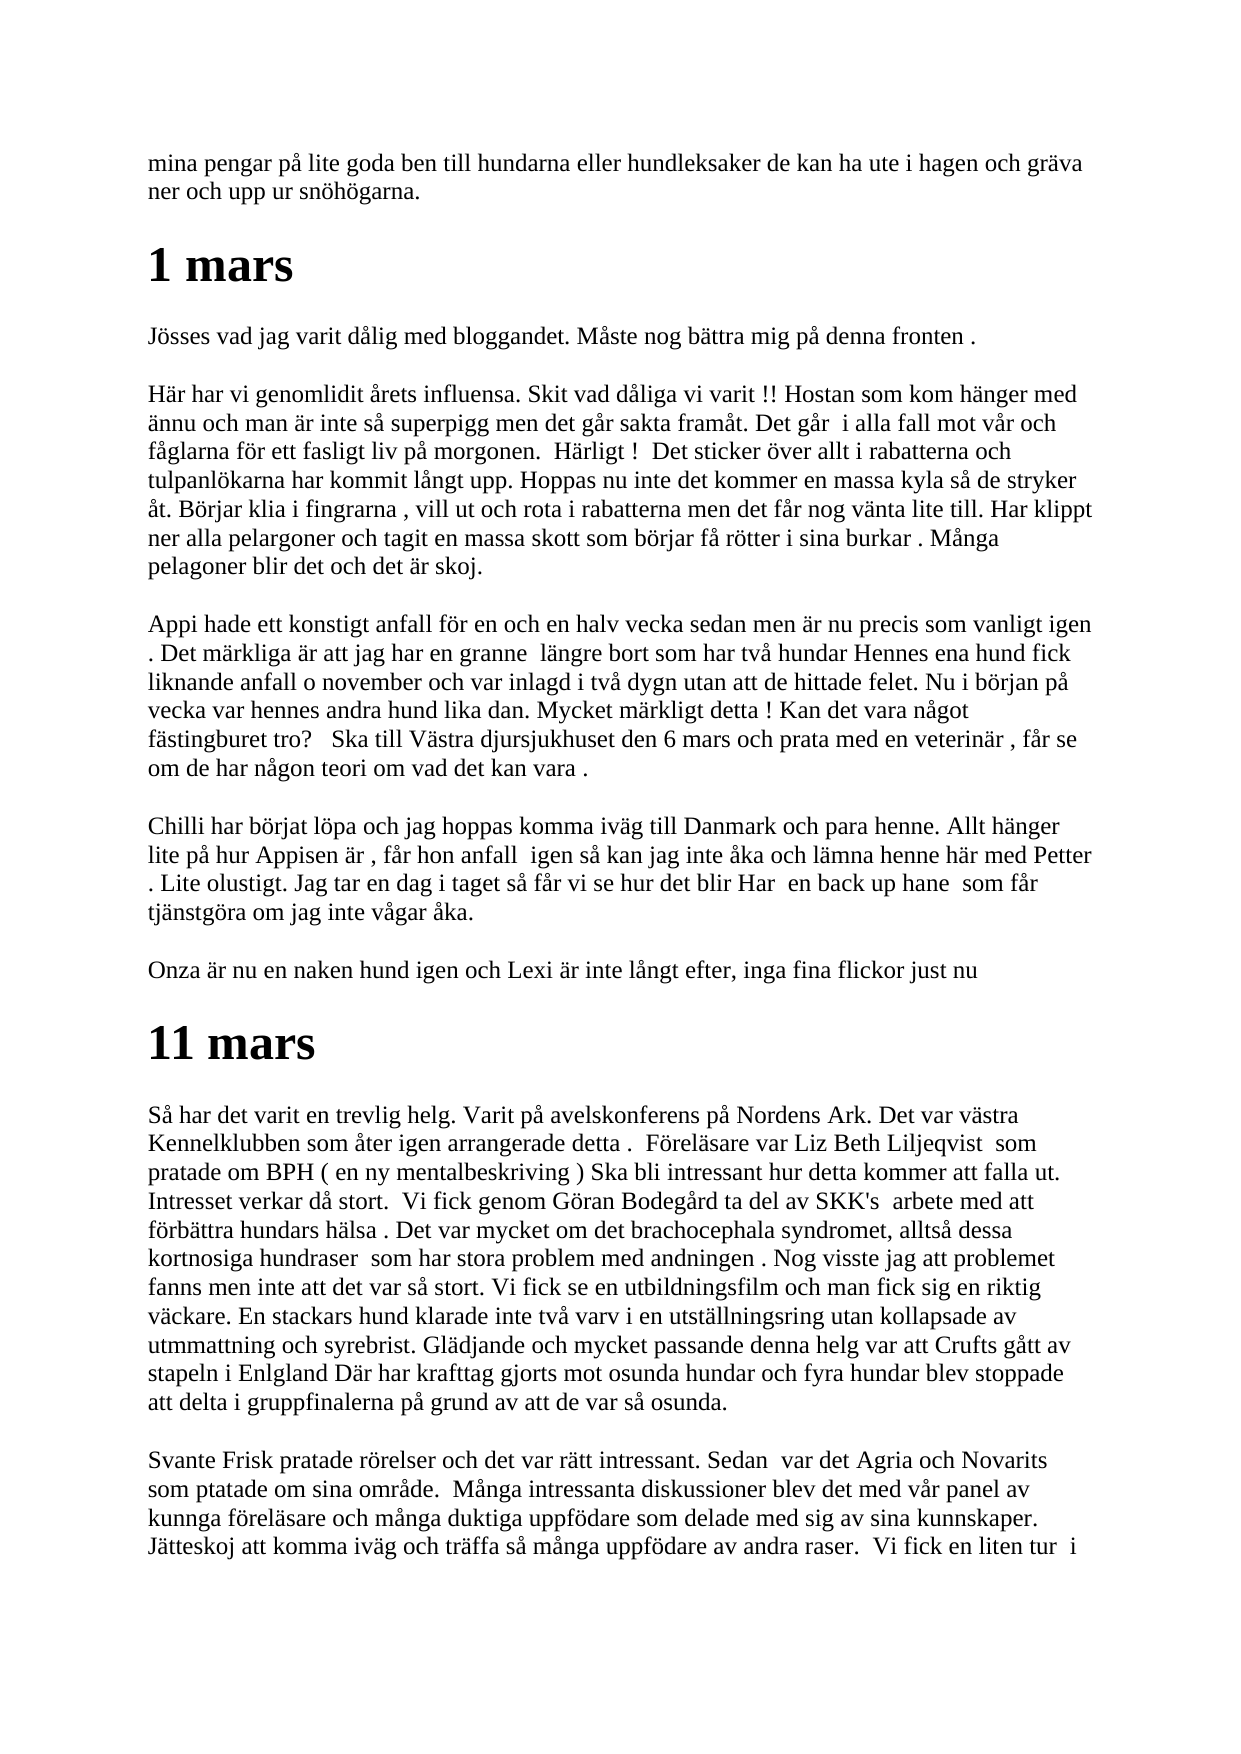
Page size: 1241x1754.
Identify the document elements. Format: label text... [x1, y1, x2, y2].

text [148, 1445, 1093, 1560]
subtitle 1 mars [148, 234, 1093, 292]
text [148, 148, 1093, 205]
text Onza är nu en naken hund igen och Lexi är inte långt efter, inga fina flickor just nu [148, 955, 1093, 984]
text Appi hade ett konstigt anfall för en och en halv vecka sedan men är nu precis som vanligt igen . Det märkliga är att jag har en granne längre bort som har två hundar Hennes ena hund fick liknande anfall o november och var inlagd i två dygn utan att de hittade felet. Nu i början på vecka var hennes andra hund lika dan. Mycket märkligt detta ! Kan det vara något fästingburet tro? Ska till Västra djursjukhuset den 6 mars och prata med en veterinär , får se om de har någon teori om vad det kan vara . [148, 609, 1093, 782]
text Så har det varit en trevlig helg. Varit på avelskonferens på Nordens Ark. Det var västra Kennelklubben som åter igen arrangerade detta . Föreläsare var Liz Beth Liljeqvist som pratade om BPH ( en ny mentalbeskriving ) Ska bli intressant hur detta kommer att falla ut. Intresset verkar då stort. Vi fick genom Göran Bodegård ta del av SKK's arbete med att förbättra hundars hälsa . Det var mycket om det brachocephala syndromet, alltså dessa kortnosiga hundraser som har stora problem med andningen . Nog visste jag att problemet fanns men inte att det var så stort. Vi fick se en utbildningsfilm och man fick sig en riktig väckare. En stackars hund klarade inte två varv i en utställningsring utan kollapsade av utmmattning och syrebrist. Glädjande och mycket passande denna helg var att Crufts gått av stapeln i Enlgland Där har krafttag gjorts mot osunda hundar och fyra hundar blev stoppade att delta i gruppfinalerna på grund av att de var så osunda. [148, 1100, 1093, 1416]
text Chilli har börjat löpa och jag hoppas komma iväg till Danmark och para henne. Allt hänger lite på hur Appisen är , får hon anfall igen så kan jag inte åka och lämna henne här med Petter . Lite olustigt. Jag tar en dag i taget så får vi se hur det blir Har en back up hane som får tjänstgöra om jag inte vågar åka. [148, 811, 1093, 926]
text Jösses vad jag varit dålig med bloggandet. Måste nog bättra mig på denna fronten . [148, 321, 1093, 350]
subtitle 11 mars [148, 1013, 1093, 1071]
text Här har vi genomlidit årets influensa. Skit vad dåliga vi varit !! Hostan som kom hänger med ännu och man är inte så superpigg men det går sakta framåt. Det går i alla fall mot vår och fåglarna för ett fasligt liv på morgonen. Härligt ! Det sticker över allt i rabatterna och tulpanlökarna har kommit långt upp. Hoppas nu inte det kommer en massa kyla så de stryker åt. Börjar klia i fingrarna , vill ut och rota i rabatterna men det får nog vänta lite till. Har klippt ner alla pelargoner och tagit en massa skott som börjar få rötter i sina burkar . Många pelagoner blir det och det är skoj. [148, 379, 1093, 580]
